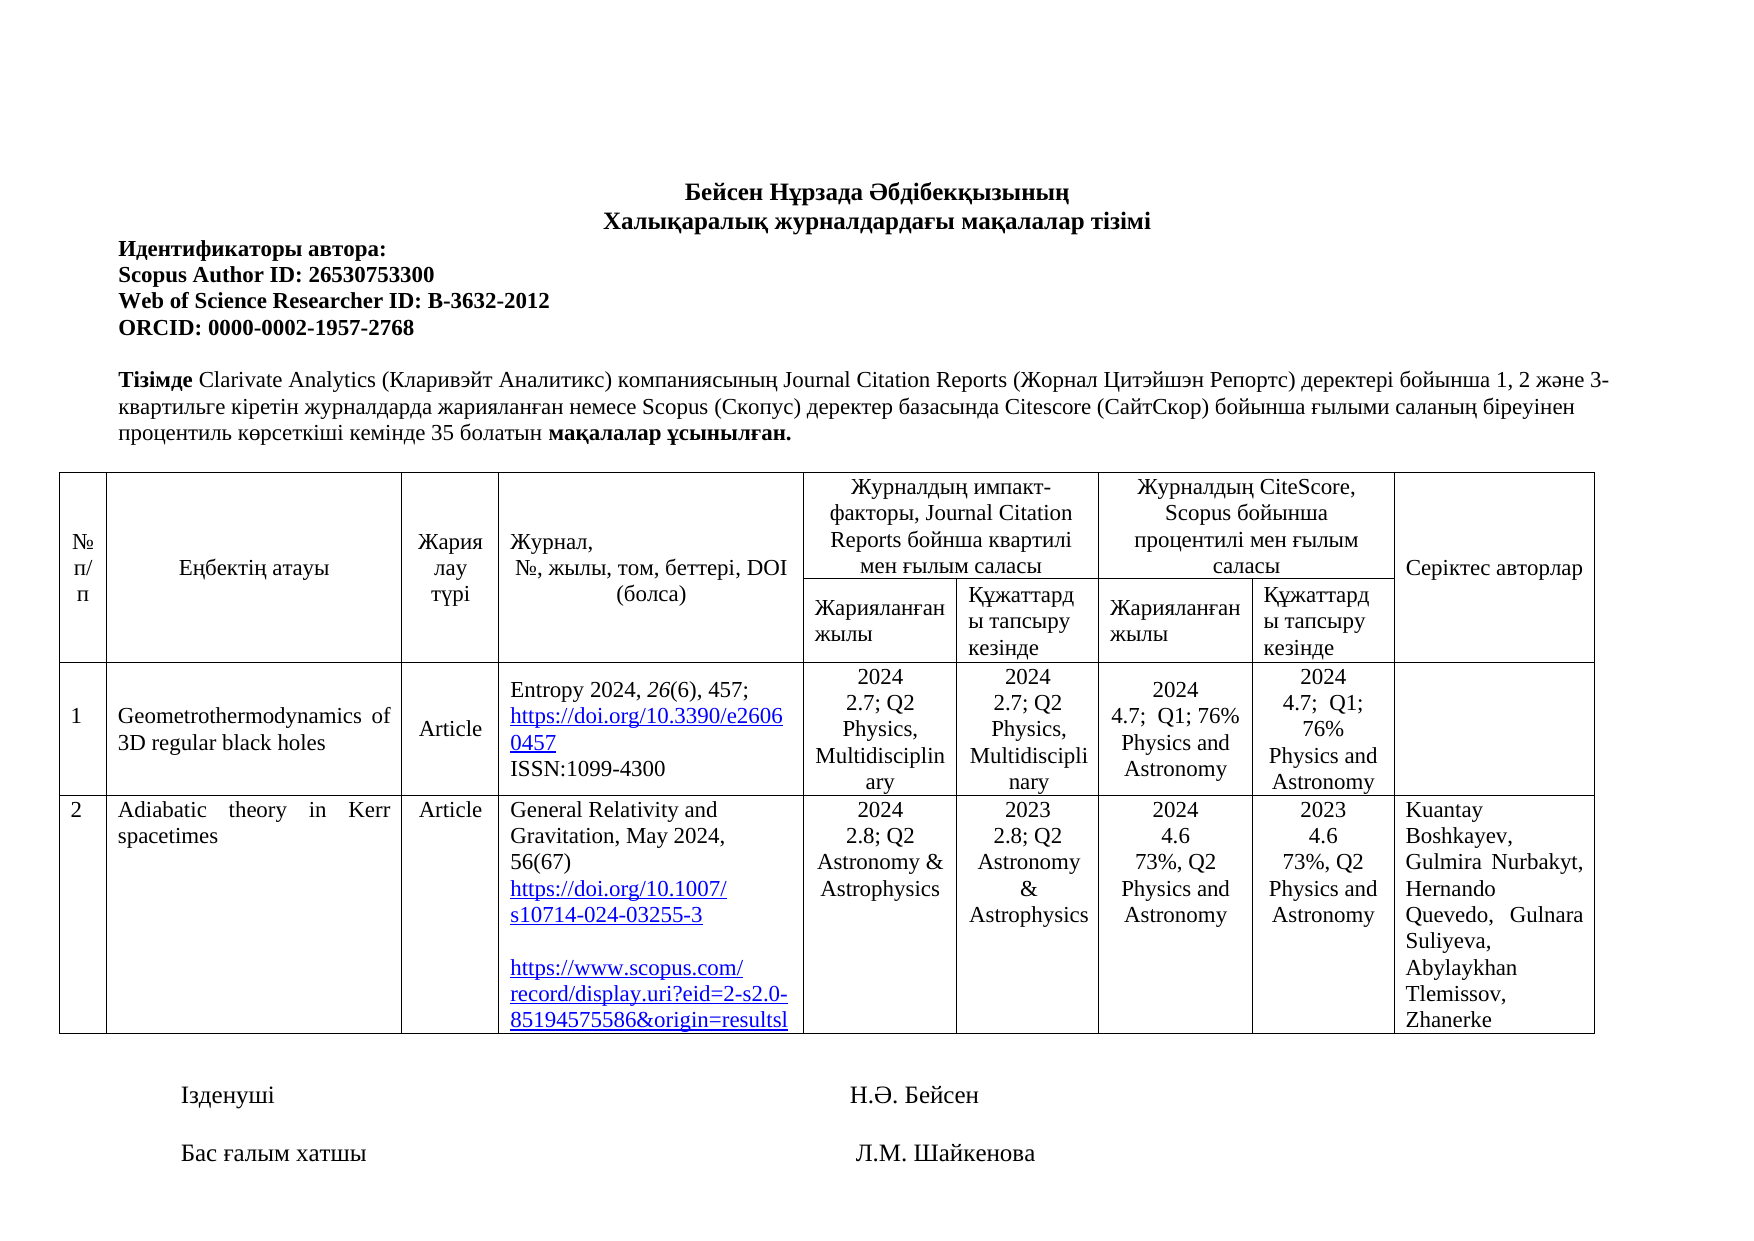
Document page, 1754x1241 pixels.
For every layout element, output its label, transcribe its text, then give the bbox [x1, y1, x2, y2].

table_cell [1395, 663, 1594, 794]
text Тізімде Clarivate Analytics (Кларивэйт Аналитикс) компаниясының Journal Citation Reports (Жорнал Цитэйшэн Репортс) деректері бойынша 1, 2 және 3-квартильге кіретін журналдарда жарияланған немесе Scopus (Скопус) деректер базасында Citescore (СайтСкор) бойынша ғылыми саланың біреуінен процентиль көрсеткіші кемінде 35 болатын мақалалар ұсынылған. [118, 366, 1636, 446]
text Web of Science Researcher ID: B-3632-2012 [118, 287, 1636, 314]
table_header Журналдың импакт-факторы, Journal Citation Reports бойнша квартилі мен ғылым саласы [804, 473, 1098, 578]
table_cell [957, 796, 1098, 1033]
text Идентификаторы автора: [118, 235, 1636, 261]
table_header Еңбектің атауы [107, 473, 401, 662]
text Scopus Author ID: 26530753300 [118, 261, 1636, 287]
table_cell Жарияланған жылы [804, 579, 956, 662]
table_cell 2024 4.7; Q1; 76% Physics and Astronomy [1099, 663, 1252, 794]
table_header Журналдың CiteScore, Scopus бойынша процентилі мен ғылым саласы [1099, 473, 1394, 578]
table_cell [1099, 796, 1252, 1033]
text Бейсен Нұрзада Әбдібекқызының [118, 177, 1636, 206]
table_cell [1253, 796, 1394, 1033]
table_cell [60, 796, 106, 1033]
table_cell Geometrothermodynamics of 3D regular black holes [107, 663, 401, 794]
table_cell 2024 4.7; Q1; 76% Physics and Astronomy [1253, 663, 1394, 794]
table_cell [60, 663, 106, 794]
table_header Жариялау түрі [402, 473, 498, 662]
table_cell Жарияланған жылы [1099, 579, 1252, 662]
text ORCID: 0000-0002-1957-2768 [118, 314, 1636, 340]
table_cell Entropy 2024, 26(6), 457; https://doi.org/10.3390/e26060457 ISSN:1099-4300 [499, 663, 803, 794]
table_cell Құжаттарды тапсыру кезінде [1253, 579, 1394, 662]
table_header Cеріктес авторлар [1395, 473, 1594, 662]
table_header № п/п [60, 473, 106, 662]
table_cell Article [402, 796, 498, 1033]
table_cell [804, 796, 956, 1033]
table_cell 2024 2.7; Q2 Physics, Multidisciplinary [957, 663, 1098, 794]
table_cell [499, 796, 803, 1033]
table_cell 2024 2.7; Q2 Physics, Multidisciplinary [804, 663, 956, 794]
text Халықаралық журналдардағы мақалалар тізімі [118, 206, 1636, 235]
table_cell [1395, 796, 1594, 1033]
table_cell Article [402, 663, 498, 794]
table_header Журнал, №, жылы, том, беттері, DOI (болса) [499, 473, 803, 662]
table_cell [107, 796, 401, 1033]
table_cell Құжаттарды тапсыру кезінде [957, 579, 1098, 662]
